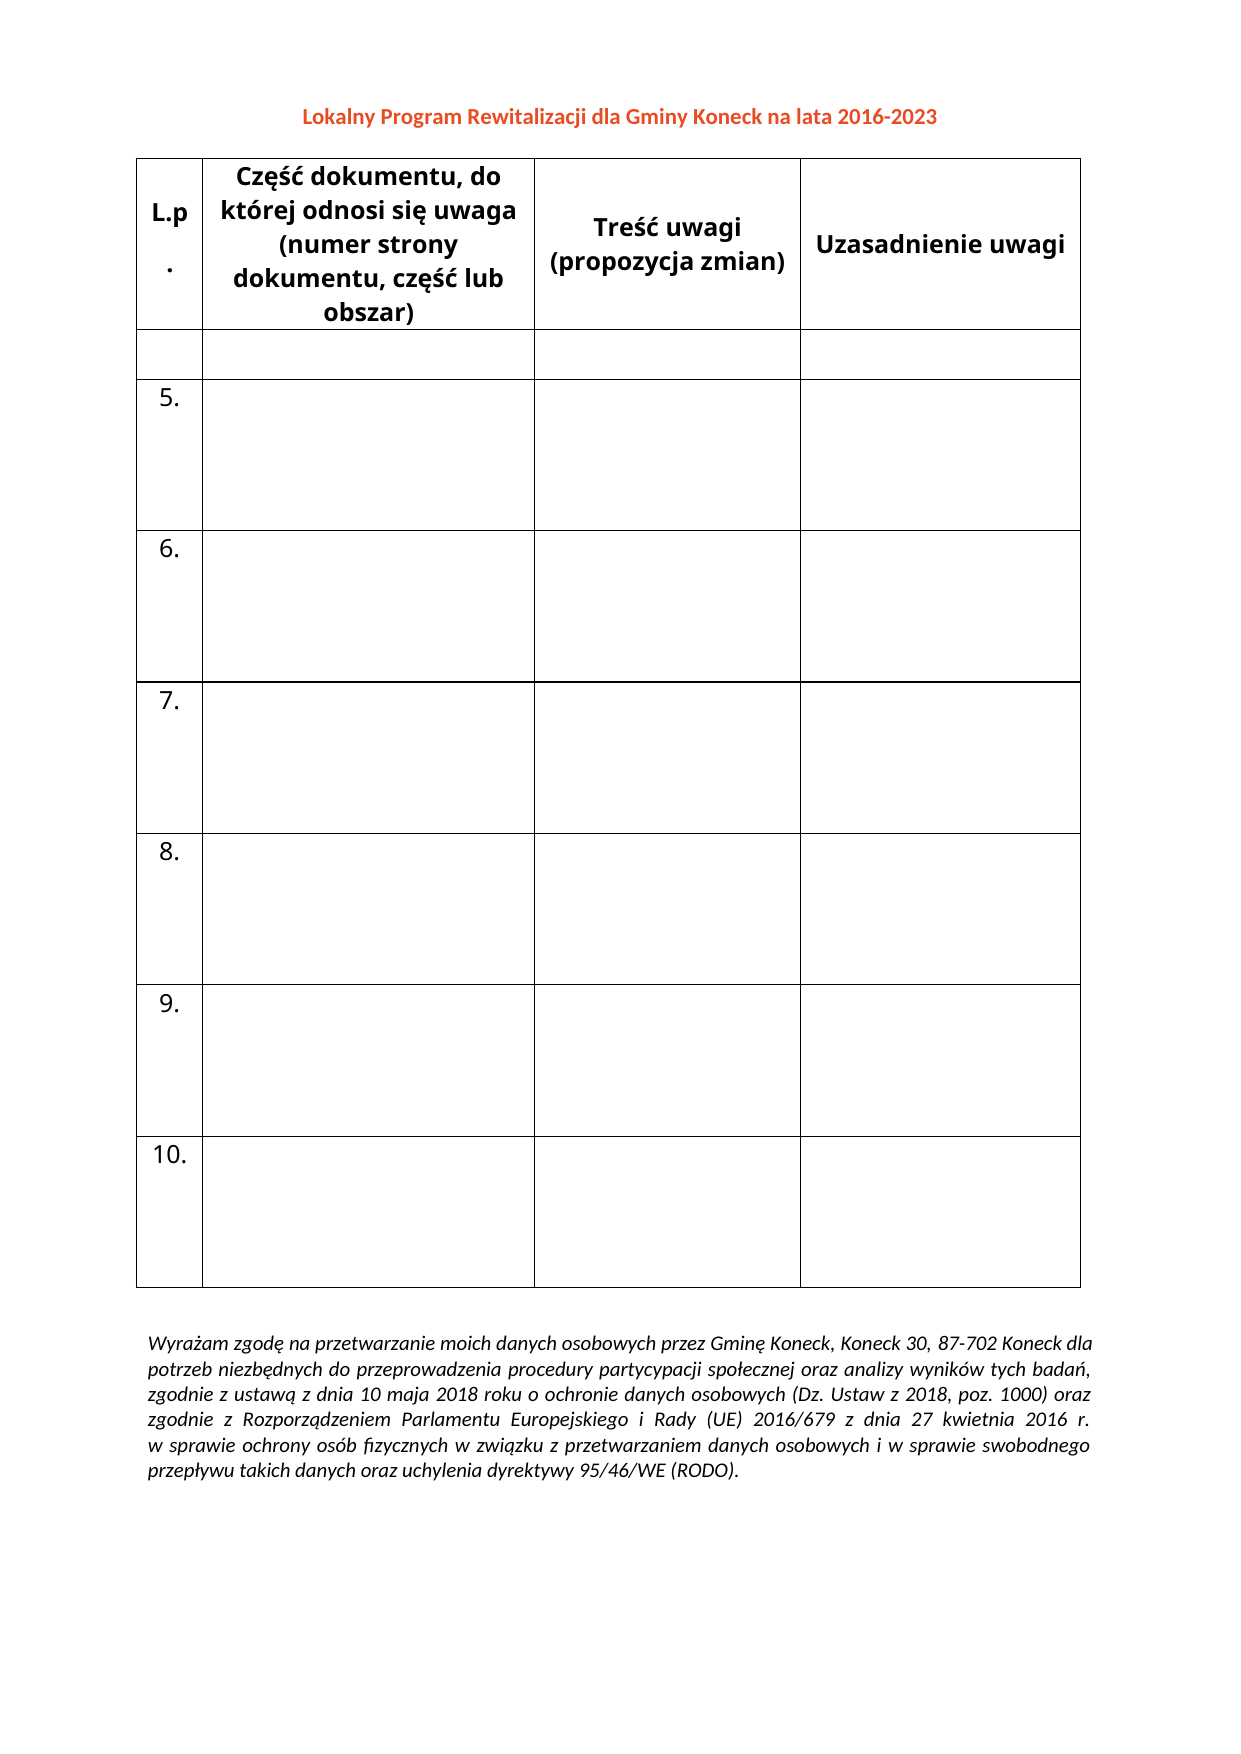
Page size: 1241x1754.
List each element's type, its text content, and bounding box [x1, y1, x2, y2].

table_cell [801, 985, 1080, 1136]
table_cell [801, 330, 1080, 378]
table_cell [801, 1137, 1080, 1287]
table_cell [535, 1137, 800, 1287]
table_cell [535, 834, 800, 984]
table_cell 8. [137, 834, 202, 984]
table_cell 9. [137, 985, 202, 1136]
text Wyrażam zgodę na przetwarzanie moich danych osobowych przez Gminę Koneck, Koneck 30, 87-702 Koneck dla potrzeb niezbędnych do przeprowadzenia procedury partycypacji społecznej oraz analizy wyników tych badań, zgodnie z ustawą z dnia 10 maja 2018 roku o ochronie danych osobowych (Dz. Ustaw z 2018, poz. 1000) oraz zgodnie z Rozporządzeniem Parlamentu Europejskiego i Rady (UE) 2016/679 z dnia 27 kwietnia 2016 r. w sprawie ochrony osób fizycznych w związku z przetwarzaniem danych osobowych i w sprawie swobodnego przepływu takich danych oraz uchylenia dyrektywy 95/46/WE (RODO). [148, 1330, 1093, 1483]
table_cell [535, 380, 800, 530]
table_cell [535, 330, 800, 378]
table_cell [203, 834, 534, 984]
table_cell [801, 834, 1080, 984]
table_cell [535, 985, 800, 1136]
table_cell 5. [137, 380, 202, 530]
table_cell 6. [137, 531, 202, 681]
table_cell [203, 985, 534, 1136]
table_header Uzasadnienie uwagi [801, 159, 1080, 329]
table_cell 10. [137, 1137, 202, 1287]
table_cell [203, 1137, 534, 1287]
table_header Część dokumentu, do której odnosi się uwaga (numer strony dokumentu, część lub obszar) [203, 159, 534, 329]
table_cell [203, 683, 534, 833]
table_cell [801, 380, 1080, 530]
table_cell 7. [137, 683, 202, 833]
table_cell [535, 531, 800, 681]
table_cell [535, 683, 800, 833]
table_cell 4. [137, 330, 202, 378]
table_cell [801, 531, 1080, 681]
table_cell [801, 683, 1080, 833]
table_cell [203, 380, 534, 530]
table_cell [203, 531, 534, 681]
table_header Treść uwagi (propozycja zmian) [535, 159, 800, 329]
table_cell [203, 330, 534, 378]
table_header L.p. [137, 159, 202, 329]
